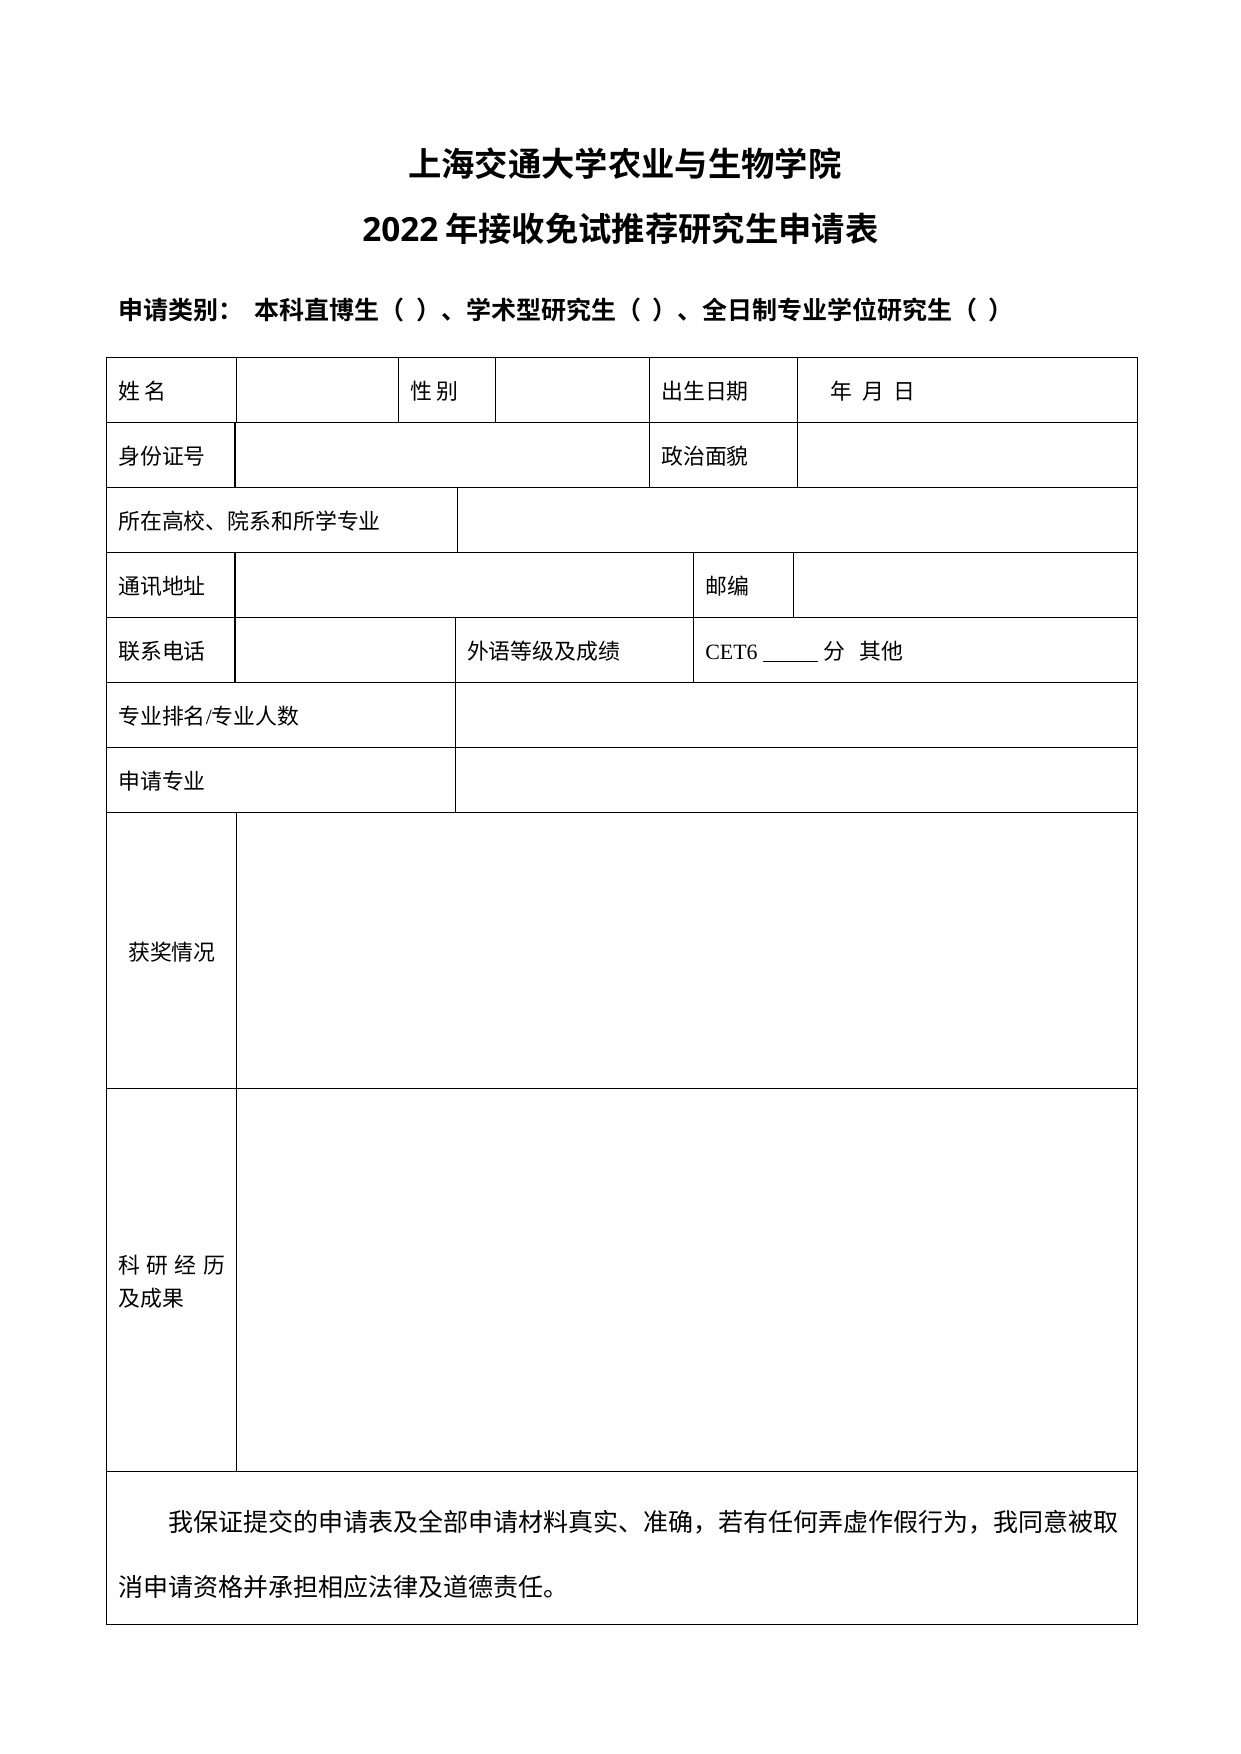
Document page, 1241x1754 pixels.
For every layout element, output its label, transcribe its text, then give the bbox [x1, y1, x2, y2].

table_cell [798, 423, 1137, 487]
table_cell 科研经历及成果 [107, 1089, 236, 1471]
table_header 性 别 [399, 358, 495, 422]
table_cell [236, 553, 693, 617]
table_cell 外语等级及成绩 [456, 618, 693, 682]
table_cell [236, 423, 649, 487]
table_header [496, 358, 649, 422]
text 申请类别： 本科直博生（ ）、学术型研究生（ ）、全日制专业学位研究生（ ） [118, 276, 1122, 341]
table_cell 通讯地址 [107, 553, 234, 617]
table_cell 身份证号 [107, 423, 234, 487]
table_cell [237, 1089, 1137, 1471]
table_cell [237, 813, 1137, 1088]
table_cell 政治面貌 [650, 423, 797, 487]
table_header 年 月 日 [798, 358, 1137, 422]
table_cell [107, 1472, 1137, 1623]
table_cell 联系电话 [107, 618, 234, 682]
table_cell 获奖情况 [107, 813, 236, 1088]
table_header 出生日期 [650, 358, 797, 422]
table_cell [458, 488, 1137, 552]
table_cell 所在高校、院系和所学专业 [107, 488, 457, 552]
table_cell [794, 553, 1137, 617]
table_cell CET6 分 其他 [694, 618, 1137, 682]
table_header [237, 358, 398, 422]
table_cell 申请专业 [107, 748, 455, 812]
table_cell 邮编 [694, 553, 793, 617]
table_cell [456, 683, 1137, 747]
text 2022年接收免试推荐研究生申请表 [118, 194, 1122, 259]
table_cell 专业排名/专业人数 [107, 683, 455, 747]
table_header 姓 名 [107, 358, 236, 422]
text 上海交通大学农业与生物学院 [118, 129, 1122, 194]
table_cell [236, 618, 455, 682]
table_cell [456, 748, 1137, 812]
